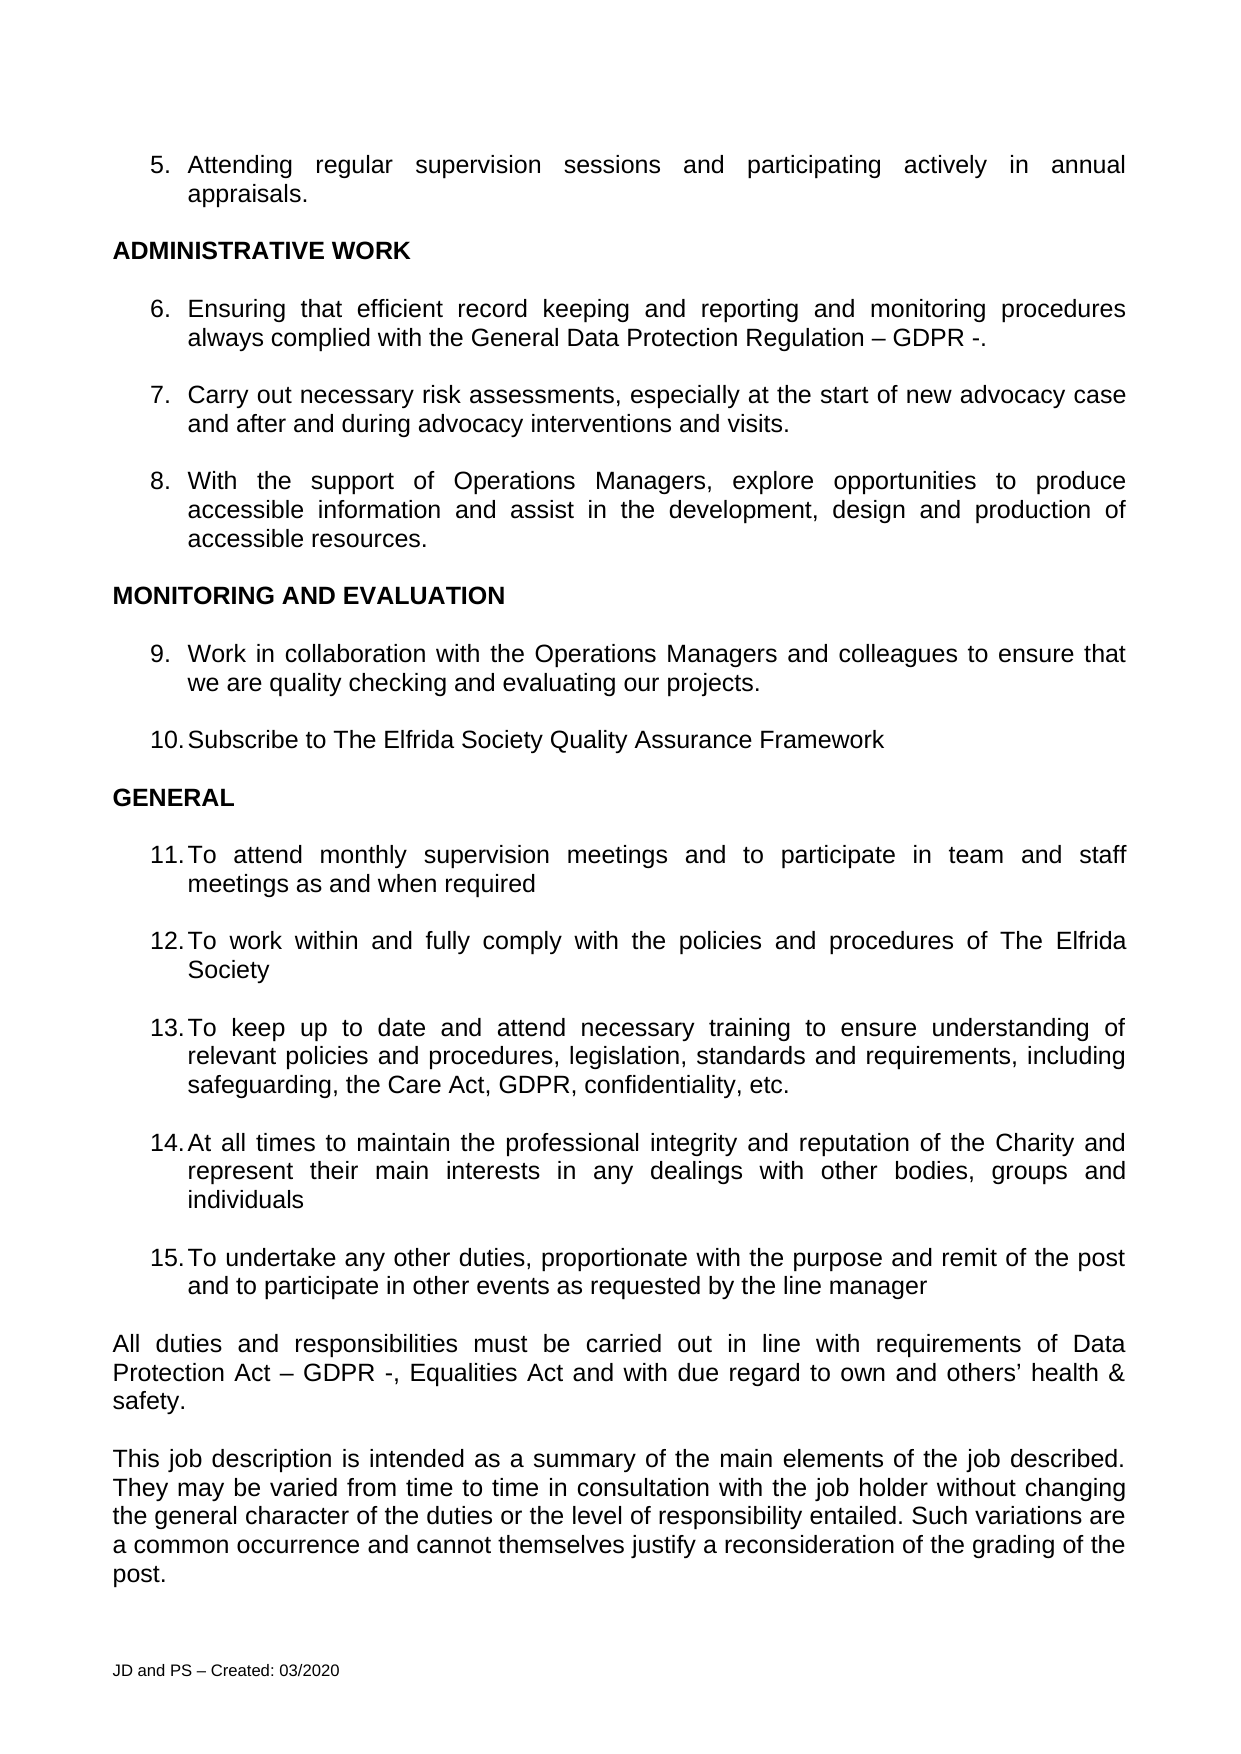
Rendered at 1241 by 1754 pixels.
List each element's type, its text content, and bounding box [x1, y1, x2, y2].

list Attending regular supervision sessions and participating actively in annual appraisals. [150, 150, 1128, 207]
list To work within and fully comply with the policies and procedures of The Elfrida Society [150, 926, 1128, 984]
list Ensuring that efficient record keeping and reporting and monitoring procedures always complied with the General Data Protection Regulation – GDPR -. [150, 294, 1128, 351]
text ADMINISTRATIVE WORK [112, 236, 1128, 265]
list To undertake any other duties, proportionate with the purpose and remit of the post and to participate in other events as requested by the line manager [150, 1242, 1128, 1300]
list To keep up to date and attend necessary training to ensure understanding of relevant policies and procedures, legislation, standards and requirements, including safeguarding, the Care Act, GDPR, confidentiality, etc. [150, 1012, 1128, 1099]
list Carry out necessary risk assessments, especially at the start of new advocacy case and after and during advocacy interventions and visits. [150, 380, 1128, 437]
text GENERAL [112, 782, 1128, 811]
list At all times to maintain the professional integrity and reputation of the Charity and represent their main interests in any dealings with other bodies, groups and individuals [150, 1127, 1128, 1214]
text This job description is intended as a summary of the main elements of the job described. They may be varied from time to time in consultation with the job holder without changing the general character of the duties or the level of responsibility entailed. Such variations are a common occurrence and cannot themselves justify a reconsideration of the grading of the post. [112, 1444, 1128, 1587]
list Work in collaboration with the Operations Managers and colleagues to ensure that we are quality checking and evaluating our projects. [150, 639, 1128, 696]
text MONITORING AND EVALUATION [112, 581, 1128, 610]
list Subscribe to The Elfrida Society Quality Assurance Framework [150, 725, 1128, 754]
list To attend monthly supervision meetings and to participate in team and staff meetings as and when required [150, 840, 1128, 897]
list With the support of Operations Managers, explore opportunities to produce accessible information and assist in the development, design and production of accessible resources. [150, 466, 1128, 552]
text All duties and responsibilities must be carried out in line with requirements of Data Protection Act – GDPR -, Equalities Act and with due regard to own and others’ health & safety. [112, 1329, 1128, 1415]
